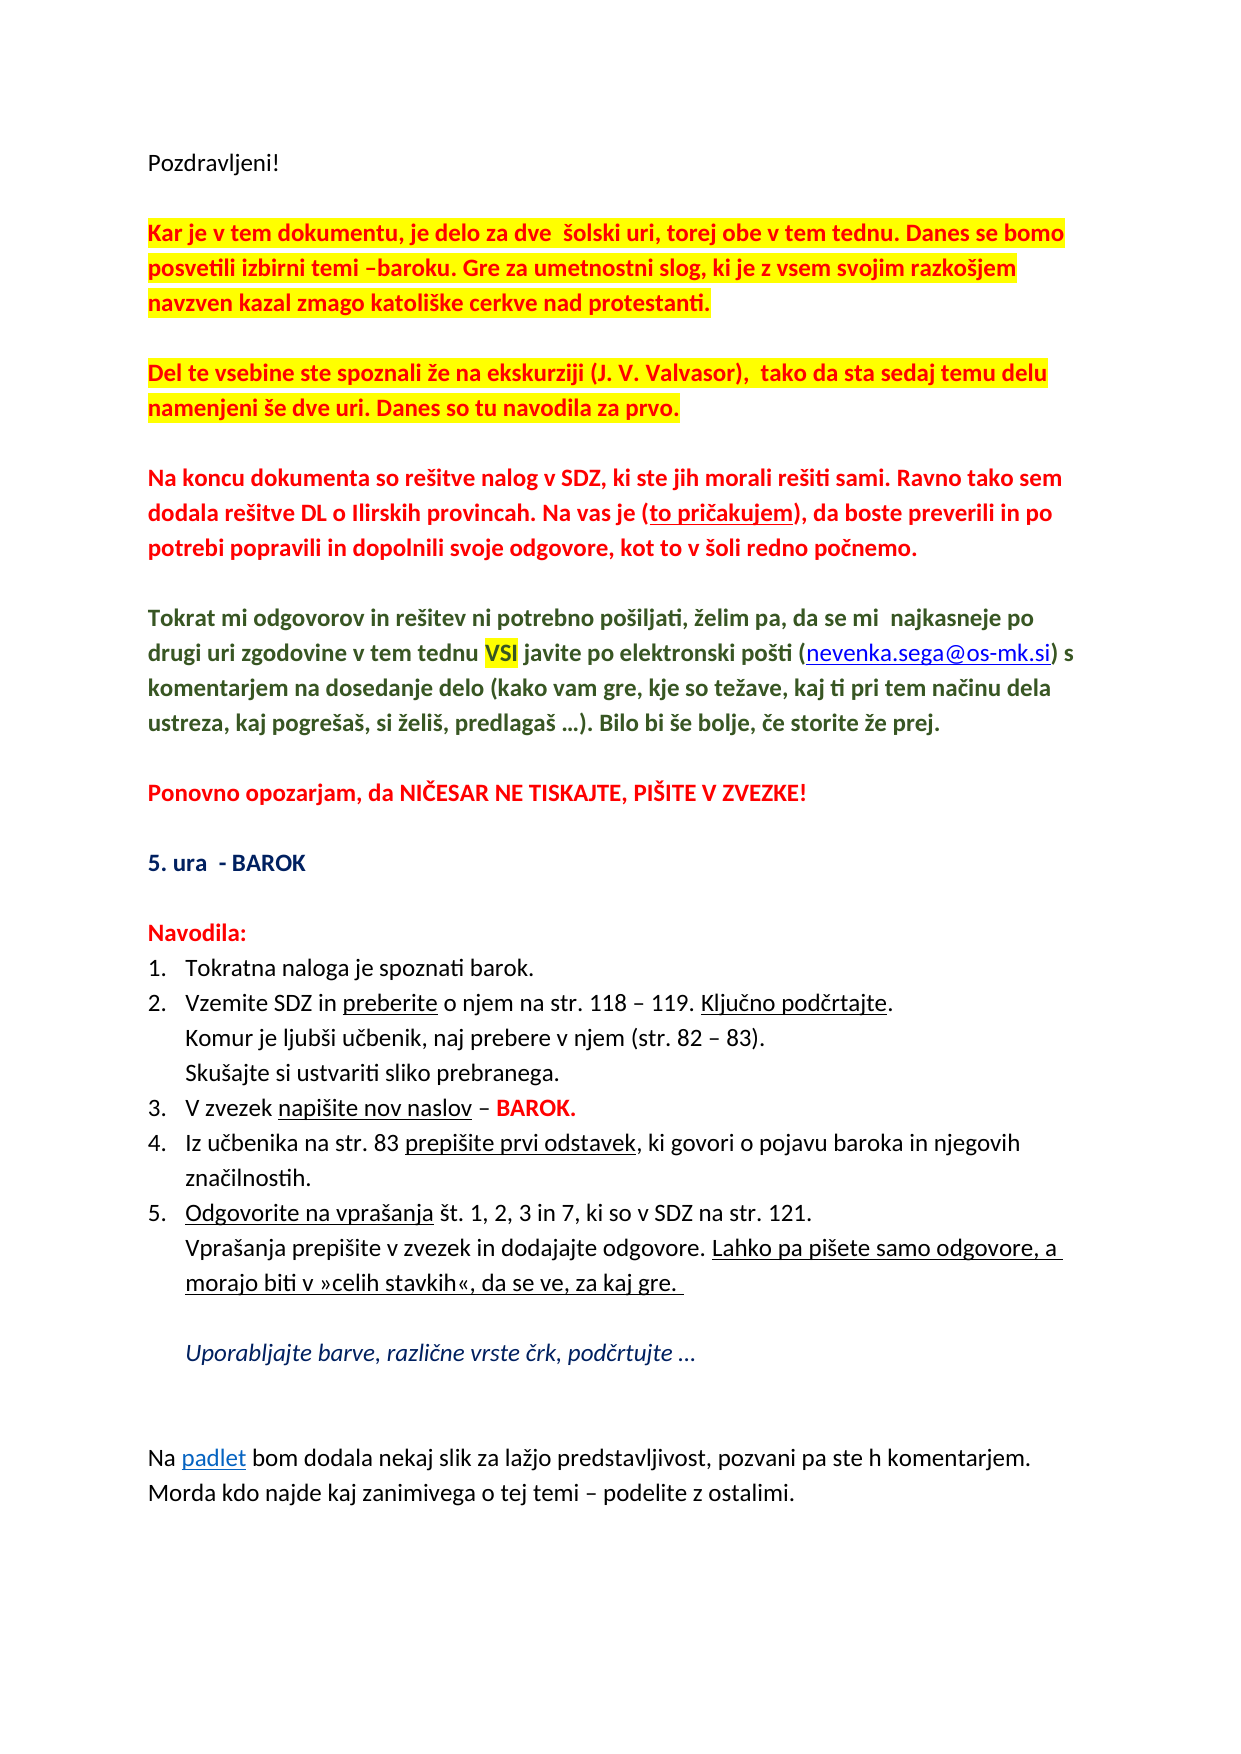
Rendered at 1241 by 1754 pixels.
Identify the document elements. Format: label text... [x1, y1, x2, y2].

list V zvezek napišite nov naslov – BAROK. [148, 1093, 1093, 1123]
text Ponovno opozarjam, da NIČESAR NE TISKAJTE, PIŠITE V ZVEZKE! [148, 778, 1093, 808]
text Pozdravljeni! [148, 148, 1093, 178]
text 5. ura - BAROK [148, 848, 1093, 878]
text Navodila: [148, 918, 1093, 948]
text Morda kdo najde kaj zanimivega o tej temi – podelite z ostalimi. [148, 1478, 1093, 1508]
list Odgovorite na vprašanja št. 1, 2, 3 in 7, ki so v SDZ na str. 121. [148, 1198, 1093, 1228]
text Vprašanja prepišite v zvezek in dodajajte odgovore. Lahko pa pišete samo odgovore, a morajo biti v »celih stavkih«, da se ve, za kaj gre. [185, 1233, 1093, 1298]
list Iz učbenika na str. 83 prepišite prvi odstavek, ki govori o pojavu baroka in njegovih značilnostih. [148, 1128, 1093, 1193]
list Tokratna naloga je spoznati barok. [148, 953, 1093, 983]
text Uporabljajte barve, različne vrste črk, podčrtujte … [185, 1338, 1093, 1368]
text Tokrat mi odgovorov in rešitev ni potrebno pošiljati, želim pa, da se mi najkasneje po drugi uri zgodovine v tem tednu VSI javite po elektronski pošti (nevenka.sega@os-mk.si) s komentarjem na dosedanje delo (kako vam gre, kje so težave, kaj ti pri tem načinu dela ustreza, kaj pogrešaš, si želiš, predlagaš …). Bilo bi še bolje, če storite že prej. [148, 603, 1093, 738]
text Del te vsebine ste spoznali že na ekskurziji (J. V. Valvasor), tako da sta sedaj temu delu namenjeni še dve uri. Danes so tu navodila za prvo. [148, 358, 1093, 423]
text Na koncu dokumenta so rešitve nalog v SDZ, ki ste jih morali rešiti sami. Ravno tako sem dodala rešitve DL o Ilirskih provincah. Na vas je (to pričakujem), da boste preverili in po potrebi popravili in dopolnili svoje odgovore, kot to v šoli redno počnemo. [148, 463, 1093, 563]
text Kar je v tem dokumentu, je delo za dve šolski uri, torej obe v tem tednu. Danes se bomo posvetili izbirni temi –baroku. Gre za umetnostni slog, ki je z vsem svojim razkošjem navzven kazal zmago katoliške cerkve nad protestanti. [148, 218, 1093, 318]
text Skušajte si ustvariti sliko prebranega. [185, 1058, 1093, 1088]
text Komur je ljubši učbenik, naj prebere v njem (str. 82 – 83). [185, 1023, 1093, 1053]
list Vzemite SDZ in preberite o njem na str. 118 – 119. Ključno podčrtajte. [148, 988, 1093, 1018]
text Na padlet bom dodala nekaj slik za lažjo predstavljivost, pozvani pa ste h komentarjem. [148, 1443, 1093, 1473]
